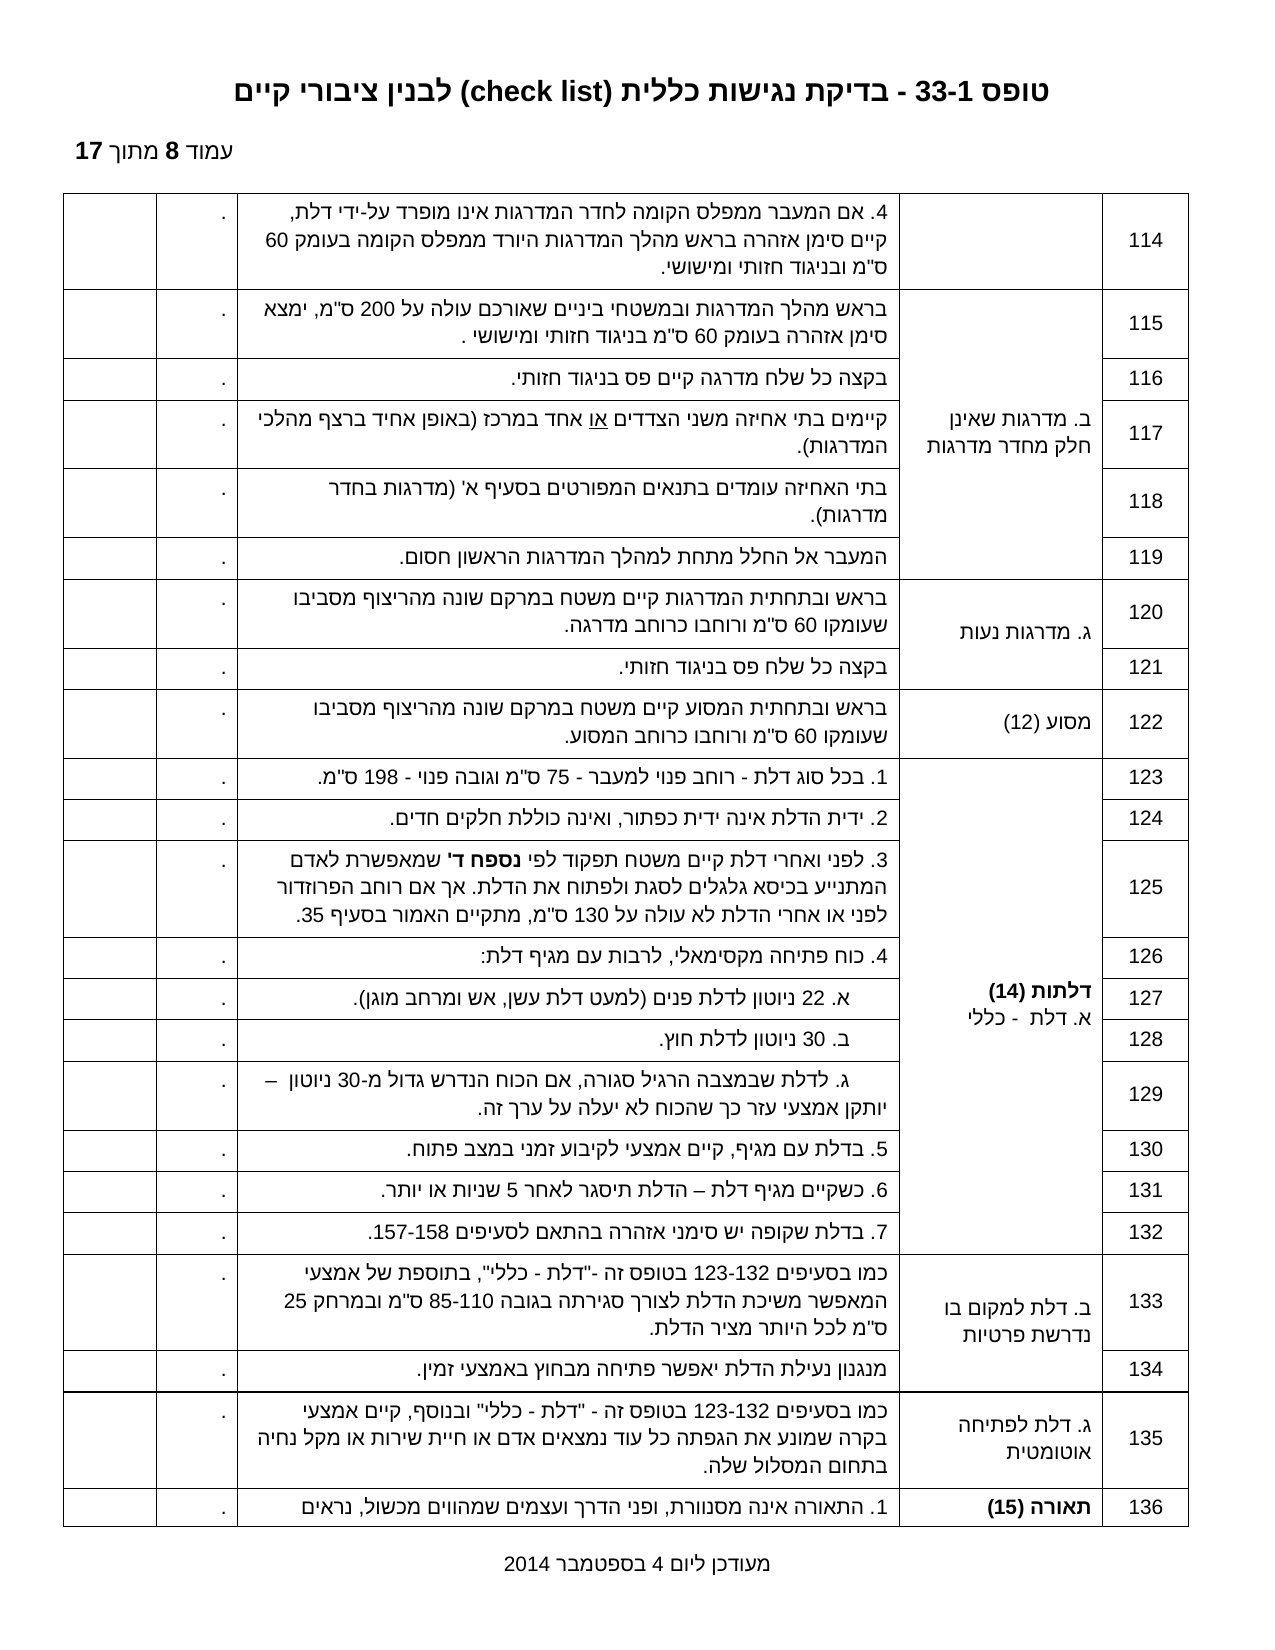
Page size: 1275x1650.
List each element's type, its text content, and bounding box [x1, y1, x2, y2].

table_cell [157, 580, 237, 647]
table_cell בקצה כל שלח מדרגה קיים פס בניגוד חזותי. [238, 359, 899, 399]
table_cell [64, 938, 156, 978]
table_cell מסוע (12) [900, 690, 1102, 758]
table_cell [64, 1062, 156, 1129]
table_cell [64, 538, 156, 578]
table_cell [64, 1172, 156, 1212]
table_cell 131 [1103, 1172, 1188, 1212]
table_cell 6. כשקיים מגיף דלת – הדלת תיסגר לאחר 5 שניות או יותר. [238, 1172, 899, 1212]
table_cell [157, 290, 237, 358]
table_cell 119 [1103, 538, 1188, 578]
table_cell 134 [1103, 1351, 1188, 1391]
table_cell א. 22 ניוטון לדלת פנים (למעט דלת עשן, אש ומרחב מוגן). [238, 979, 899, 1019]
table_cell בראש מהלך המדרגות ובמשטחי ביניים שאורכם עולה על 200 ס"מ, ימצא סימן אזהרה בעומק 60 ס"מ בניגוד חזותי ומישושי . [238, 290, 899, 358]
table_cell [157, 938, 237, 978]
table_cell 126 [1103, 938, 1188, 978]
table_cell בקצה כל שלח פס בניגוד חזותי. [238, 649, 899, 689]
table_cell 118 [1103, 469, 1188, 537]
table_cell [64, 1393, 156, 1488]
table_cell 128 [1103, 1020, 1188, 1061]
table_cell 127 [1103, 979, 1188, 1019]
table_cell [64, 194, 156, 289]
table_cell [64, 649, 156, 689]
table_cell 4. אם המעבר ממפלס הקומה לחדר המדרגות אינו מופרד על-ידי דלת, קיים סימן אזהרה בראש מהלך המדרגות היורד ממפלס הקומה בעומק 60 ס"מ ובניגוד חזותי ומישושי. [238, 194, 899, 289]
table_cell מנגנון נעילת הדלת יאפשר פתיחה מבחוץ באמצעי זמין. [238, 1351, 899, 1391]
table_cell [64, 1213, 156, 1254]
table_cell [157, 1351, 237, 1391]
table_cell 3. לפני ואחרי דלת קיים משטח תפקוד לפי נספח ד' שמאפשרת לאדם המתנייע בכיסא גלגלים לסגת ולפתוח את הדלת. אך אם רוחב הפרוזדור לפני או אחרי הדלת לא עולה על 130 ס"מ, מתקיים האמור בסעיף 35. [238, 841, 899, 937]
table_cell 135 [1103, 1393, 1188, 1488]
table_cell 117 [1103, 401, 1188, 468]
table_cell [157, 979, 237, 1019]
table_cell [64, 841, 156, 937]
table_cell 129 [1103, 1062, 1188, 1129]
table_cell כמו בסעיפים 123-132 בטופס זה - "דלת - כללי" ובנוסף, קיים אמצעי בקרה שמונע את הגפתה כל עוד נמצאים אדם או חיית שירות או מקל נחיה בתחום המסלול שלה. [238, 1393, 899, 1488]
table_cell [157, 1489, 237, 1526]
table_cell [238, 1489, 899, 1526]
table_cell [64, 1351, 156, 1391]
table_cell 130 [1103, 1131, 1188, 1171]
table_cell [157, 401, 237, 468]
table_cell בראש ובתחתית המדרגות קיים משטח במרקם שונה מהריצוף מסביבו שעומקו 60 ס"מ ורוחבו כרוחב מדרגה. [238, 580, 899, 647]
table_cell 136 [1103, 1489, 1188, 1526]
table_cell [64, 979, 156, 1019]
table_cell [157, 538, 237, 578]
table_cell [157, 469, 237, 537]
table_cell [64, 1489, 156, 1526]
table_cell [64, 401, 156, 468]
table_cell ג. דלת לפתיחה אוטומטית [900, 1393, 1102, 1488]
table_cell [64, 690, 156, 758]
table_cell קיימים בתי אחיזה משני הצדדים או אחד במרכז (באופן אחיד ברצף מהלכי המדרגות). [238, 401, 899, 468]
table_cell [64, 1255, 156, 1350]
table_cell 133 [1103, 1255, 1188, 1350]
table_cell 121 [1103, 649, 1188, 689]
table_cell [64, 290, 156, 358]
table_cell [157, 1172, 237, 1212]
table_cell [157, 1020, 237, 1061]
table_cell 122 [1103, 690, 1188, 758]
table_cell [900, 1489, 1102, 1526]
table_cell 1. בכל סוג דלת - רוחב פנוי למעבר - 75 ס"מ וגובה פנוי - 198 ס"מ. [238, 759, 899, 799]
table_cell [157, 1213, 237, 1254]
table_cell [64, 1020, 156, 1061]
table_cell ג. מדרגות נעות [900, 580, 1102, 689]
table_cell 4. כוח פתיחה מקסימאלי, לרבות עם מגיף דלת: [238, 938, 899, 978]
table_cell ב. 30 ניוטון לדלת חוץ. [238, 1020, 899, 1061]
table_cell דלתות (14) א. דלת - כללי [900, 759, 1102, 1254]
table_cell [64, 359, 156, 399]
table_cell [64, 469, 156, 537]
table_cell [157, 841, 237, 937]
table_cell בראש ובתחתית המסוע קיים משטח במרקם שונה מהריצוף מסביבו שעומקו 60 ס"מ ורוחבו כרוחב המסוע. [238, 690, 899, 758]
table_cell 114 [1103, 194, 1188, 289]
table_cell [157, 1255, 237, 1350]
table_cell [157, 1062, 237, 1129]
table_cell 124 [1103, 800, 1188, 840]
table_cell 125 [1103, 841, 1188, 937]
table_cell 5. בדלת עם מגיף, קיים אמצעי לקיבוע זמני במצב פתוח. [238, 1131, 899, 1171]
table_cell 116 [1103, 359, 1188, 399]
table_cell [157, 359, 237, 399]
table_cell ג. לדלת שבמצבה הרגיל סגורה, אם הכוח הנדרש גדול מ-30 ניוטון – יותקן אמצעי עזר כך שהכוח לא יעלה על ערך זה. [238, 1062, 899, 1129]
table_cell [64, 1131, 156, 1171]
table_cell [157, 194, 237, 289]
table_cell [64, 800, 156, 840]
table_cell [157, 649, 237, 689]
table_cell [157, 759, 237, 799]
table_cell 120 [1103, 580, 1188, 647]
table_cell 132 [1103, 1213, 1188, 1254]
table_cell 115 [1103, 290, 1188, 358]
table_cell [64, 759, 156, 799]
table_cell כמו בסעיפים 123-132 בטופס זה -"דלת - כללי", בתוספת של אמצעי המאפשר משיכת הדלת לצורך סגירתה בגובה 85-110 ס"מ ובמרחק 25 ס"מ לכל היותר מציר הדלת. [238, 1255, 899, 1350]
table_cell המעבר אל החלל מתחת למהלך המדרגות הראשון חסום. [238, 538, 899, 578]
table_cell ב. מדרגות שאינן חלק מחדר מדרגות [900, 290, 1102, 578]
table_cell [64, 580, 156, 647]
table_cell ב. דלת למקום בו נדרשת פרטיות [900, 1255, 1102, 1391]
table_cell בתי האחיזה עומדים בתנאים המפורטים בסעיף א' (מדרגות בחדר מדרגות). [238, 469, 899, 537]
table_cell 7. בדלת שקופה יש סימני אזהרה בהתאם לסעיפים 157-158. [238, 1213, 899, 1254]
table_cell [157, 690, 237, 758]
table_cell [157, 800, 237, 840]
table_cell [157, 1393, 237, 1488]
table_cell 2. ידית הדלת אינה ידית כפתור, ואינה כוללת חלקים חדים. [238, 800, 899, 840]
table_cell 123 [1103, 759, 1188, 799]
table_cell [157, 1131, 237, 1171]
